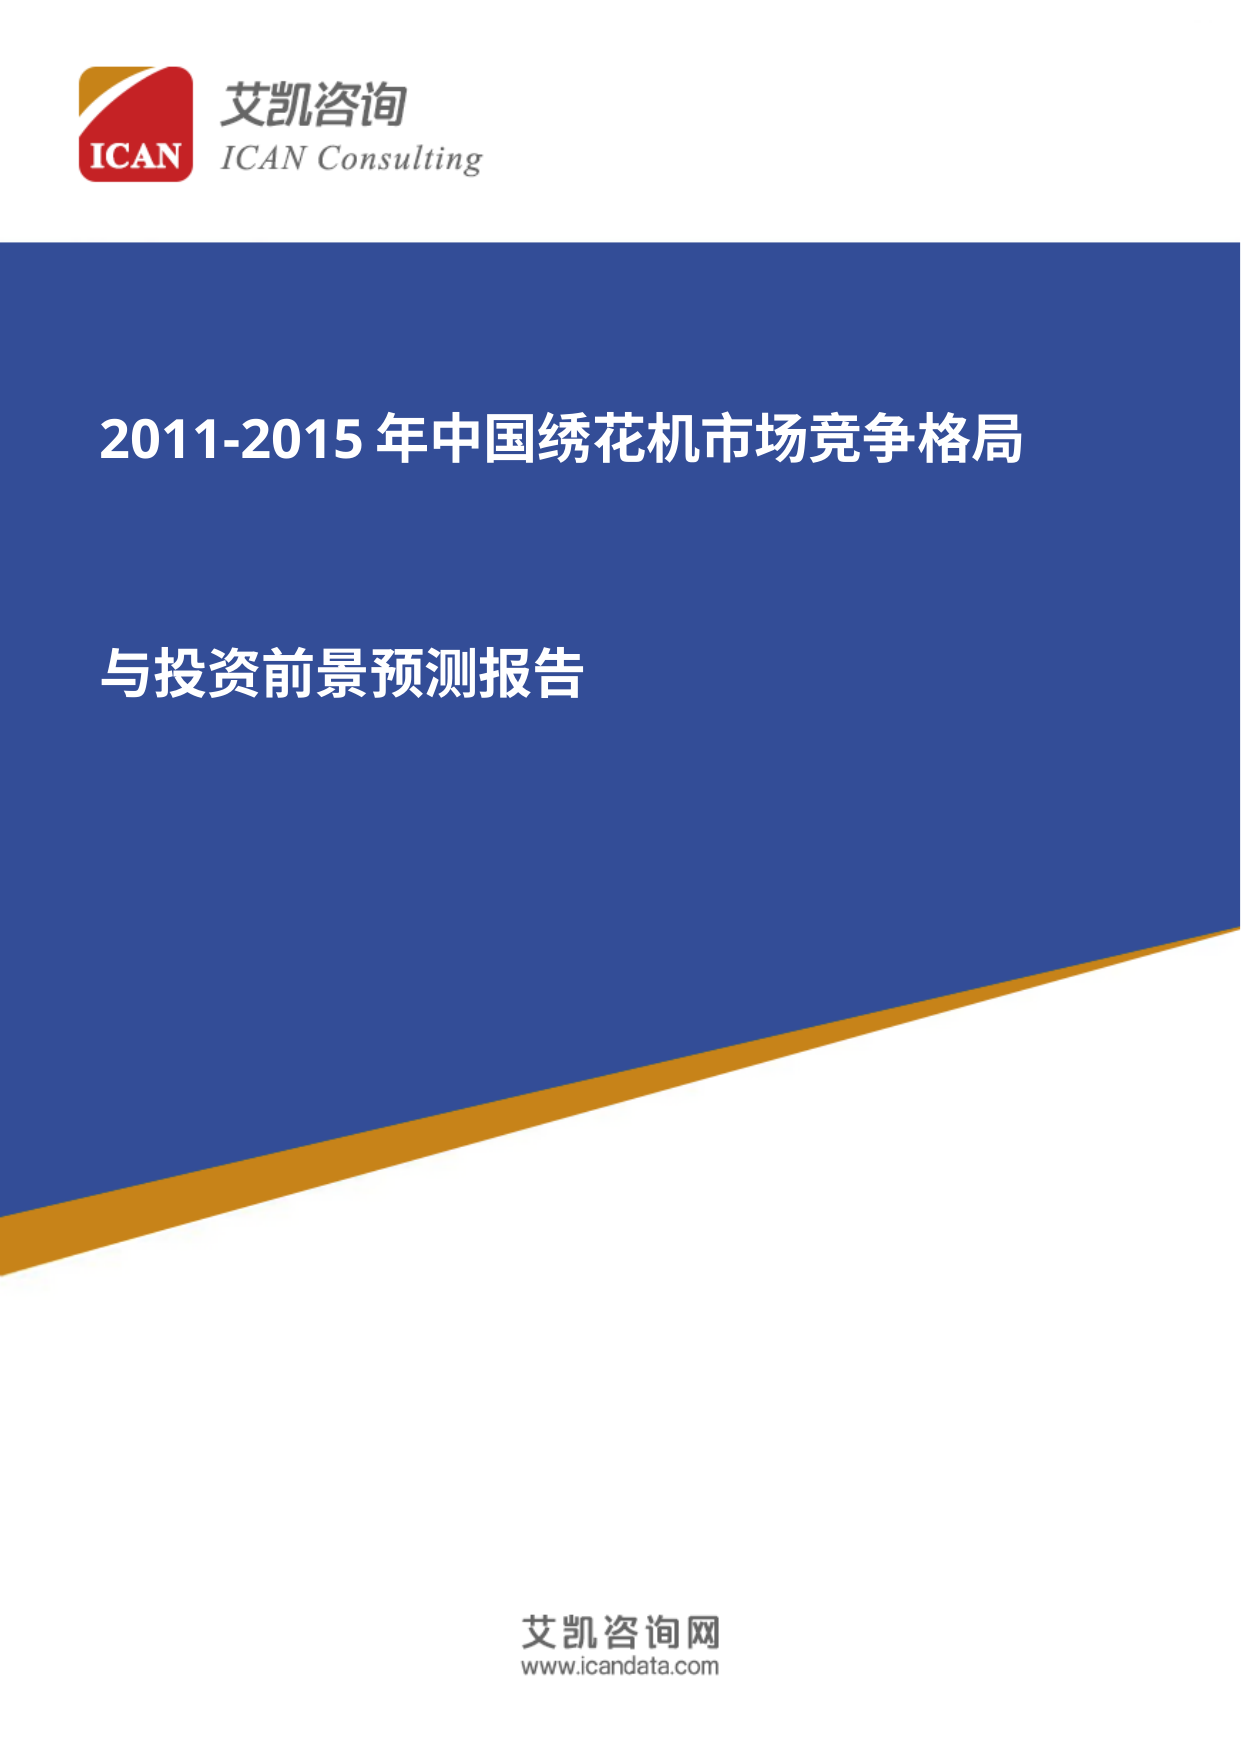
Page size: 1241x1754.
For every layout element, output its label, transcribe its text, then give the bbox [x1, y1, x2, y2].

subtitle 2011-2015年中国绣花机市场竞争格局与投资前景预测报告 [99, 386, 1053, 718]
picture [0, 5, 1241, 1754]
